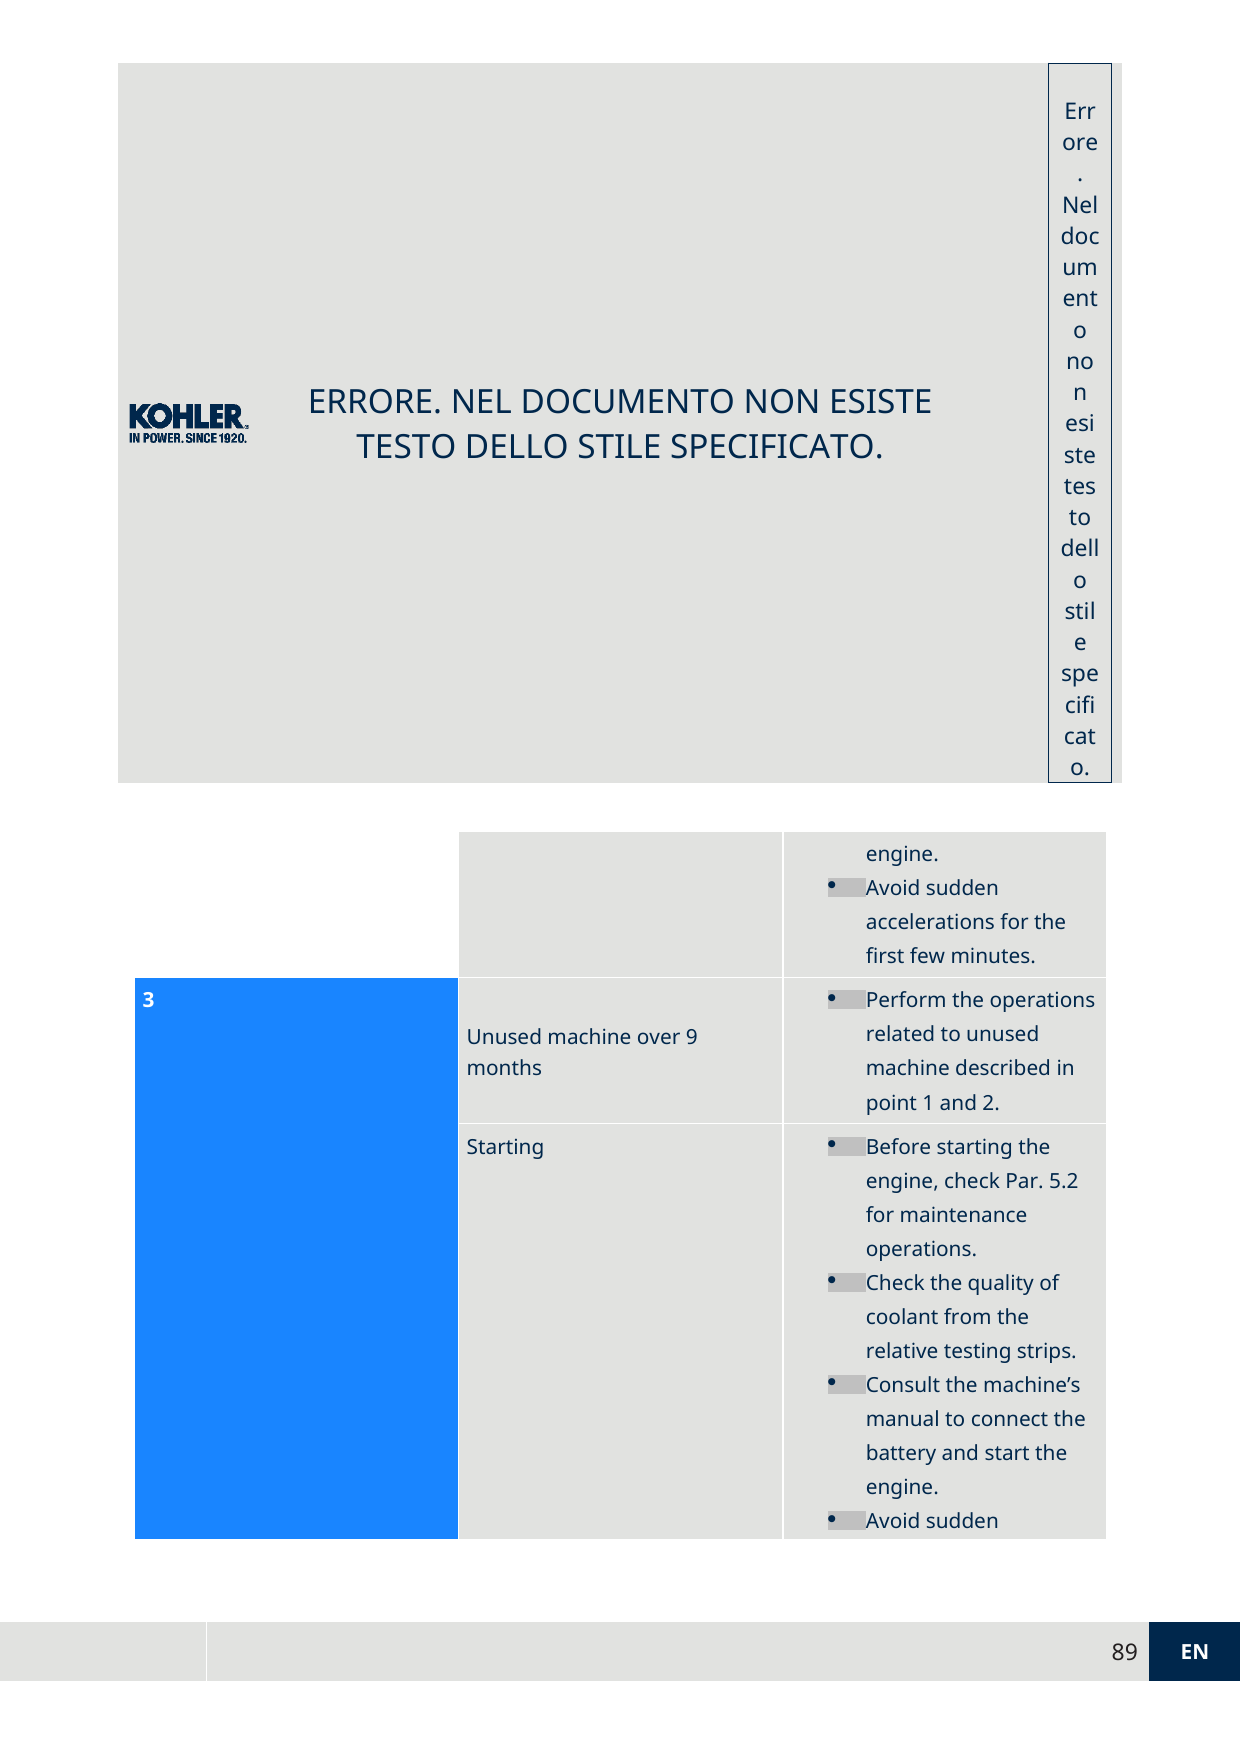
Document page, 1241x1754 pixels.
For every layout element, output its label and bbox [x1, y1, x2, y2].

table_cell [118, 815, 1122, 1556]
picture [129, 403, 249, 443]
